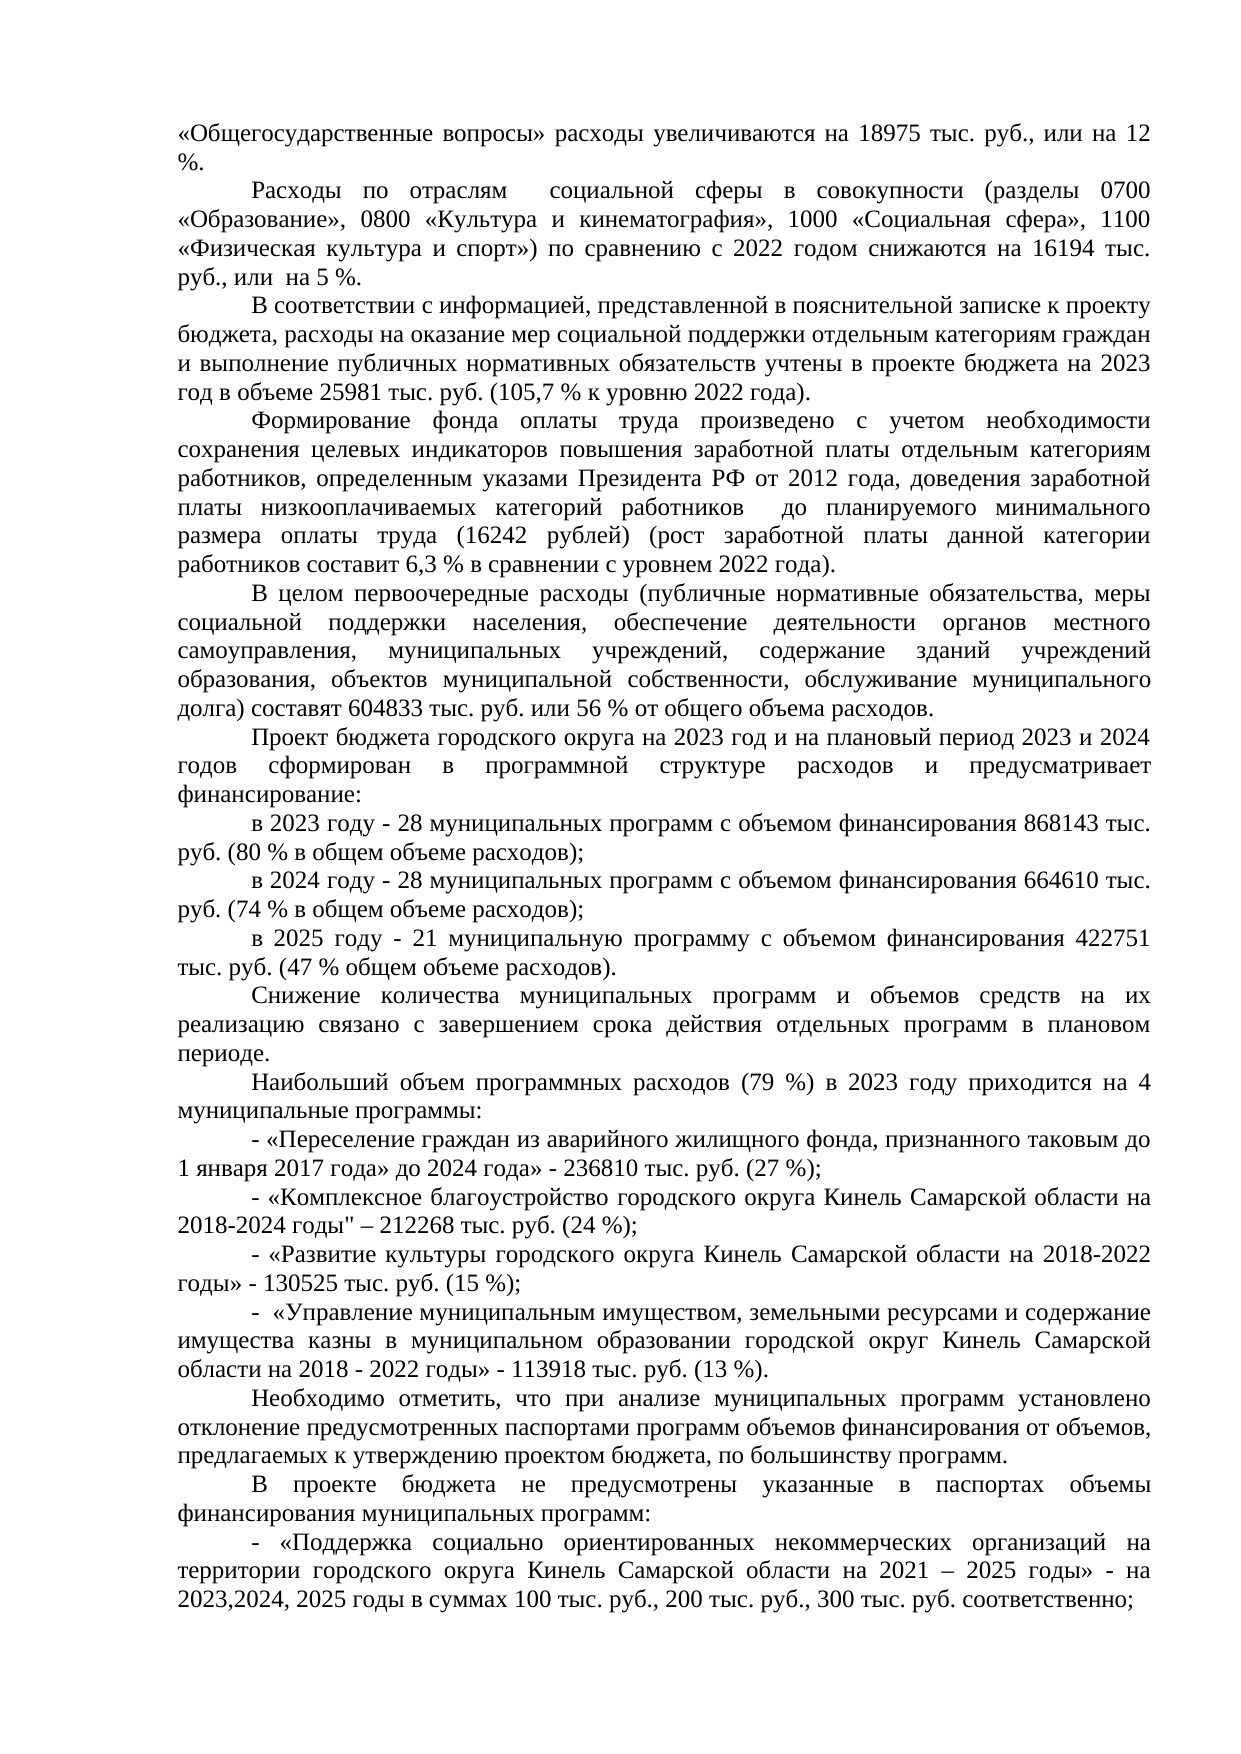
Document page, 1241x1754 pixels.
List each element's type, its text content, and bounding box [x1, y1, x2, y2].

text - «Переселение граждан из аварийного жилищного фонда, признанного таковым до 1 января 2017 года» до 2024 года» - 236810 тыс. руб. (27 %); [177, 1124, 1152, 1182]
text Формирование фонда оплаты труда произведено с учетом необходимости сохранения целевых индикаторов повышения заработной платы отдельным категориям работников, определенным указами Президента РФ от 2012 года, доведения заработной платы низкооплачиваемых категорий работников до планируемого минимального размера оплаты труда (16242 рублей) (рост заработной платы данной категории работников составит 6,3 % в сравнении с уровнем 2022 года). [177, 406, 1152, 578]
text - «Комплексное благоустройство городского округа Кинель Самарской области на 2018-2024 годы" – 212268 тыс. руб. (24 %); [177, 1182, 1152, 1239]
text в 2024 году - 28 муниципальных программ с объемом финансирования 664610 тыс. руб. (74 % в общем объеме расходов); [177, 866, 1152, 923]
text В целом первоочередные расходы (публичные нормативные обязательства, меры социальной поддержки населения, обеспечение деятельности органов местного самоуправления, муниципальных учреждений, содержание зданий учреждений образования, объектов муниципальной собственности, обслуживание муниципального долга) составят 604833 тыс. руб. или 56 % от общего объема расходов. [177, 578, 1152, 722]
text - «Поддержка социально ориентированных некоммерческих организаций на территории городского округа Кинель Самарской области на 2021 – 2025 годы» - на 2023,2024, 2025 годы в суммах 100 тыс. руб., 200 тыс. руб., 300 тыс. руб. соответственно; [177, 1527, 1152, 1613]
text - «Развитие культуры городского округа Кинель Самарской области на 2018-2022 годы» - 130525 тыс. руб. (15 %); [177, 1239, 1152, 1297]
text в 2025 году - 21 муниципальную программу с объемом финансирования 422751 тыс. руб. (47 % общем объеме расходов). [177, 923, 1152, 981]
text В соответствии с информацией, представленной в пояснительной записке к проекту бюджета, расходы на оказание мер социальной поддержки отдельным категориям граждан и выполнение публичных нормативных обязательств учтены в проекте бюджета на 2023 год в объеме 25981 тыс. руб. (105,7 % к уровню 2022 года). [177, 291, 1152, 406]
text Наибольший объем программных расходов (79 %) в 2023 году приходится на 4 муниципальные программы: [177, 1067, 1152, 1124]
text Снижение количества муниципальных программ и объемов средств на их реализацию связано с завершением срока действия отдельных программ в плановом периоде. [177, 981, 1152, 1067]
text в 2023 году - 28 муниципальных программ с объемом финансирования 868143 тыс. руб. (80 % в общем объеме расходов); [177, 808, 1152, 866]
text Расходы по отраслям социальной сферы в совокупности (разделы 0700 «Образование», 0800 «Культура и кинематография», 1000 «Социальная сфера», 1100 «Физическая культура и спорт») по сравнению с 2022 годом снижаются на 16194 тыс. руб., или на 5 %. [177, 176, 1152, 291]
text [177, 118, 1152, 176]
text Проект бюджета городского округа на 2023 год и на плановый период 2023 и 2024 годов сформирован в программной структуре расходов и предусматривает финансирование: [177, 722, 1152, 808]
text - «Управление муниципальным имуществом, земельными ресурсами и содержание имущества казны в муниципальном образовании городской округ Кинель Самарской области на 2018 - 2022 годы» - 113918 тыс. руб. (13 %). [177, 1297, 1152, 1383]
text Необходимо отметить, что при анализе муниципальных программ установлено отклонение предусмотренных паспортами программ объемов финансирования от объемов, предлагаемых к утверждению проектом бюджета, по большинству программ. [177, 1383, 1152, 1469]
text В проекте бюджета не предусмотрены указанные в паспортах объемы финансирования муниципальных программ: [177, 1469, 1152, 1527]
